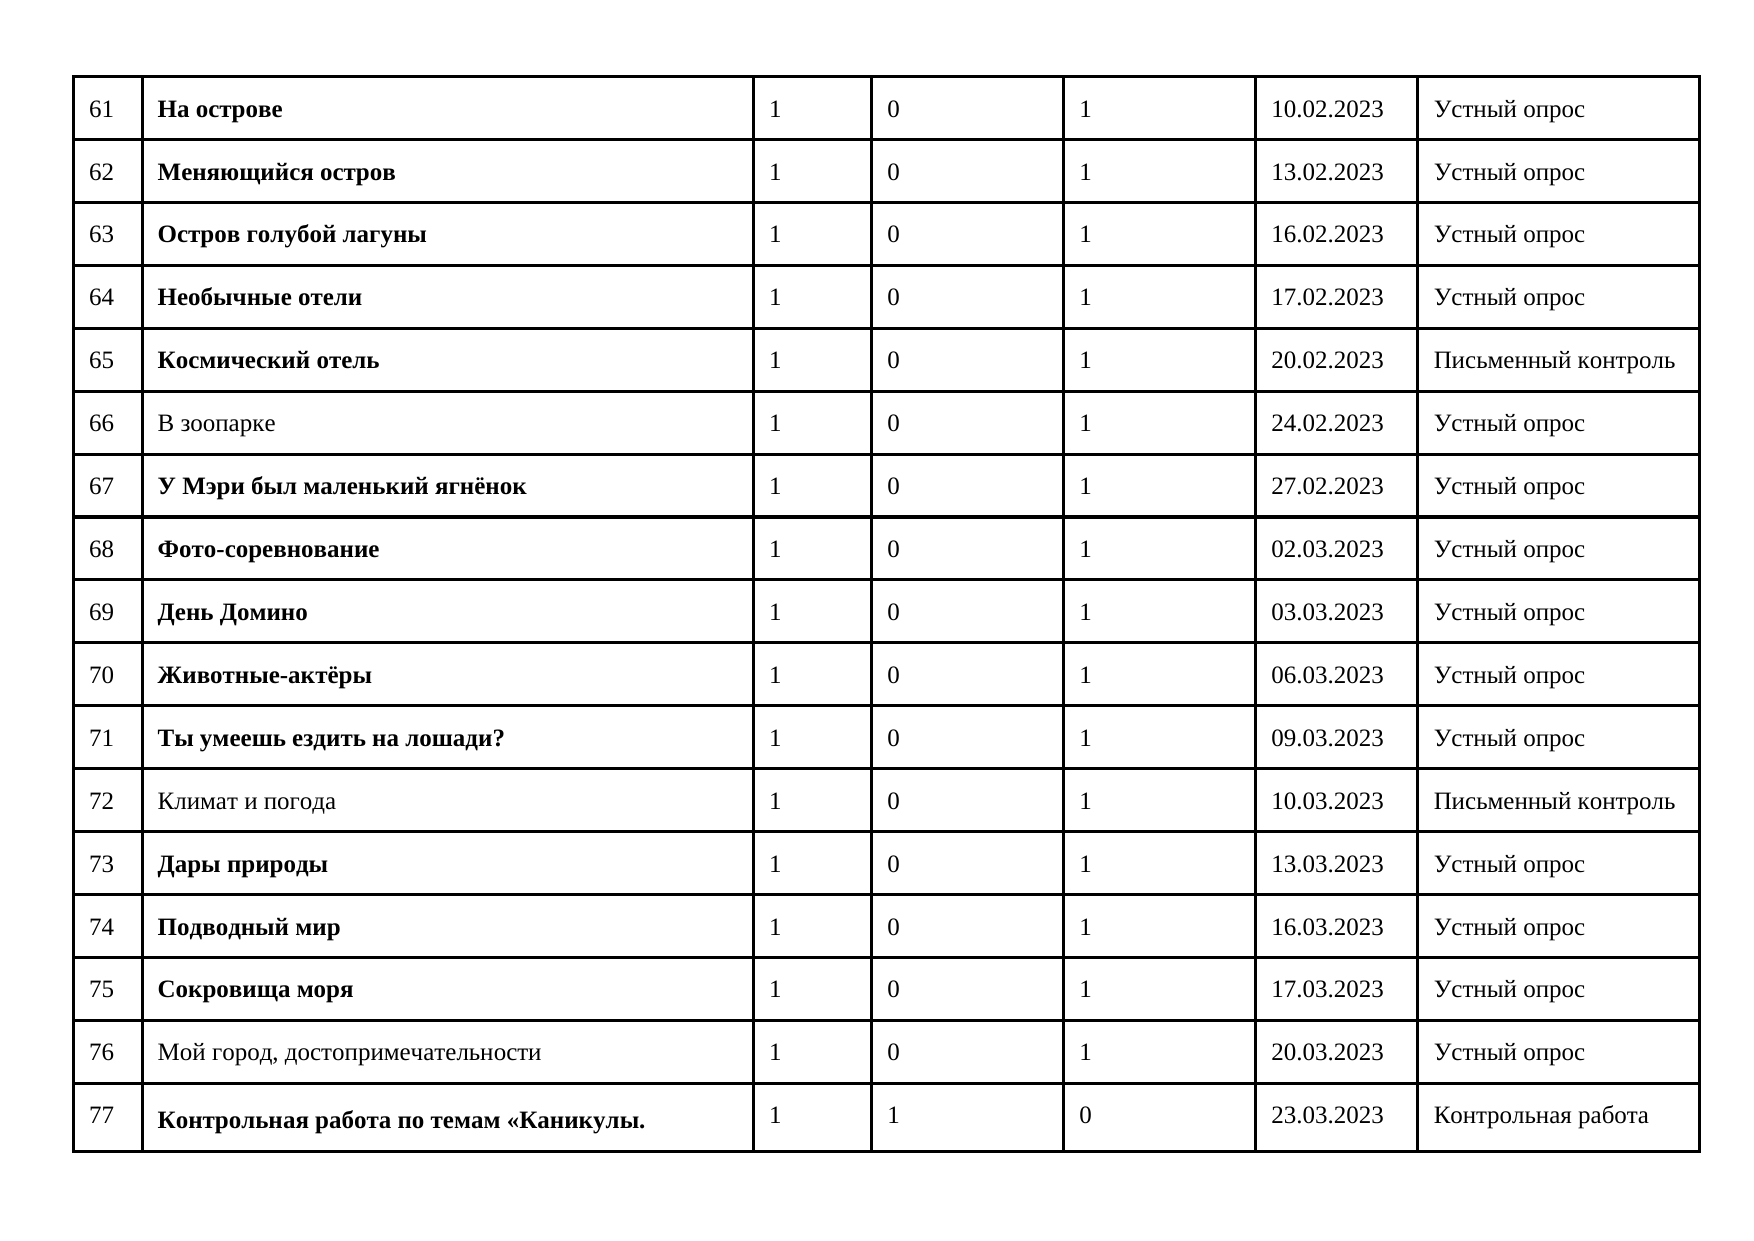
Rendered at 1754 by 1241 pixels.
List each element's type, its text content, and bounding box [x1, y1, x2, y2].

table_cell 09.03.2023 [1257, 707, 1416, 767]
table_cell 0 [873, 707, 1062, 767]
table_cell 0 [873, 896, 1062, 956]
table_cell 1 [1065, 141, 1254, 201]
table_cell 1 [1065, 330, 1254, 389]
table_cell 02.03.2023 [1257, 519, 1416, 578]
table_cell 20.03.2023 [1257, 1022, 1416, 1082]
table_cell 0 [873, 581, 1062, 641]
table_cell 1 [755, 204, 870, 264]
table_cell 0 [873, 204, 1062, 264]
table_cell 73 [75, 833, 141, 893]
table_cell 1 [755, 456, 870, 515]
table_cell 77 [75, 1085, 141, 1149]
table_cell 1 [1065, 833, 1254, 893]
table_cell 1 [1065, 581, 1254, 641]
table_cell 1 [755, 393, 870, 452]
table_cell 69 [75, 581, 141, 641]
table_cell 64 [75, 267, 141, 327]
table_cell 1 [755, 330, 870, 389]
table_cell 0 [873, 1022, 1062, 1082]
table_cell 1 [1065, 644, 1254, 704]
table_cell Устный опрос [1419, 519, 1698, 578]
table_cell 74 [75, 896, 141, 956]
table_cell 1 [1065, 896, 1254, 956]
table_cell Контрольная работа [1419, 1085, 1698, 1149]
table_cell У Мэри был маленький ягнёнок [144, 456, 752, 515]
table_cell Устный опрос [1419, 707, 1698, 767]
table_cell Письменный контроль [1419, 770, 1698, 830]
table_cell Необычные отели [144, 267, 752, 327]
table_cell 1 [755, 78, 870, 138]
table_cell 16.03.2023 [1257, 896, 1416, 956]
table_cell Устный опрос [1419, 896, 1698, 956]
table_cell 71 [75, 707, 141, 767]
table_cell 16.02.2023 [1257, 204, 1416, 264]
table_cell 0 [1065, 1085, 1254, 1149]
table_cell Фото-соревнование [144, 519, 752, 578]
table_cell Письменный контроль [1419, 330, 1698, 389]
table_cell 1 [1065, 393, 1254, 452]
table_cell 1 [1065, 267, 1254, 327]
table_cell 0 [873, 141, 1062, 201]
table_cell 1 [755, 1022, 870, 1082]
table_cell 0 [873, 959, 1062, 1019]
table_cell 0 [873, 267, 1062, 327]
table_cell Устный опрос [1419, 959, 1698, 1019]
table_cell Устный опрос [1419, 644, 1698, 704]
table_cell 20.02.2023 [1257, 330, 1416, 389]
table_cell 1 [755, 141, 870, 201]
table_cell Животные-актёры [144, 644, 752, 704]
table_cell 1 [755, 267, 870, 327]
table_cell 23.03.2023 [1257, 1085, 1416, 1149]
table_cell 1 [1065, 78, 1254, 138]
table_cell Дары природы [144, 833, 752, 893]
table_cell Климат и погода [144, 770, 752, 830]
table_cell 1 [1065, 707, 1254, 767]
table_cell 75 [75, 959, 141, 1019]
table_cell Устный опрос [1419, 581, 1698, 641]
table_cell 1 [873, 1085, 1062, 1149]
table_cell Космический отель [144, 330, 752, 389]
table_cell 17.03.2023 [1257, 959, 1416, 1019]
table_cell 1 [1065, 204, 1254, 264]
table_cell Устный опрос [1419, 141, 1698, 201]
table_cell 0 [873, 644, 1062, 704]
table_cell 72 [75, 770, 141, 830]
table_cell 1 [1065, 959, 1254, 1019]
table_cell Подводный мир [144, 896, 752, 956]
table_cell 13.03.2023 [1257, 833, 1416, 893]
table_cell 0 [873, 78, 1062, 138]
table_cell 67 [75, 456, 141, 515]
table_cell 1 [755, 896, 870, 956]
table_cell 70 [75, 644, 141, 704]
table_cell 06.03.2023 [1257, 644, 1416, 704]
table_cell Устный опрос [1419, 204, 1698, 264]
table_cell Меняющийся остров [144, 141, 752, 201]
table_cell 63 [75, 204, 141, 264]
table_cell Остров голубой лагуны [144, 204, 752, 264]
table_cell 1 [755, 833, 870, 893]
table_cell Устный опрос [1419, 456, 1698, 515]
table_cell 1 [755, 707, 870, 767]
table_cell 65 [75, 330, 141, 389]
table_cell 68 [75, 519, 141, 578]
table_cell На острове [144, 78, 752, 138]
table_cell 03.03.2023 [1257, 581, 1416, 641]
table_cell 27.02.2023 [1257, 456, 1416, 515]
table_cell 0 [873, 833, 1062, 893]
table_cell В зоопарке [144, 393, 752, 452]
table_cell 24.02.2023 [1257, 393, 1416, 452]
table_cell Устный опрос [1419, 267, 1698, 327]
table_cell 61 [75, 78, 141, 138]
table_cell 62 [75, 141, 141, 201]
table_cell 76 [75, 1022, 141, 1082]
table_cell 1 [755, 770, 870, 830]
table_cell 1 [755, 644, 870, 704]
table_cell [144, 1085, 752, 1149]
table_cell 66 [75, 393, 141, 452]
table_cell 10.03.2023 [1257, 770, 1416, 830]
table_cell День Домино [144, 581, 752, 641]
table_cell 1 [755, 519, 870, 578]
table_cell 17.02.2023 [1257, 267, 1416, 327]
table_cell 1 [1065, 456, 1254, 515]
table_cell 1 [1065, 1022, 1254, 1082]
table_cell 1 [755, 959, 870, 1019]
table_cell 0 [873, 519, 1062, 578]
table_cell Сокровища моря [144, 959, 752, 1019]
table_cell Устный опрос [1419, 833, 1698, 893]
table_cell 1 [1065, 770, 1254, 830]
table_cell 0 [873, 393, 1062, 452]
table_cell Устный опрос [1419, 78, 1698, 138]
table_cell Ты умеешь ездить на лошади? [144, 707, 752, 767]
table_cell 1 [1065, 519, 1254, 578]
table_cell Устный опрос [1419, 1022, 1698, 1082]
table_cell Мой город, достопримечательности [144, 1022, 752, 1082]
table_cell 13.02.2023 [1257, 141, 1416, 201]
table_cell 1 [755, 1085, 870, 1149]
table_cell 10.02.2023 [1257, 78, 1416, 138]
table_cell 0 [873, 770, 1062, 830]
table_cell 0 [873, 456, 1062, 515]
table_cell 0 [873, 330, 1062, 389]
table_cell Устный опрос [1419, 393, 1698, 452]
table_cell 1 [755, 581, 870, 641]
